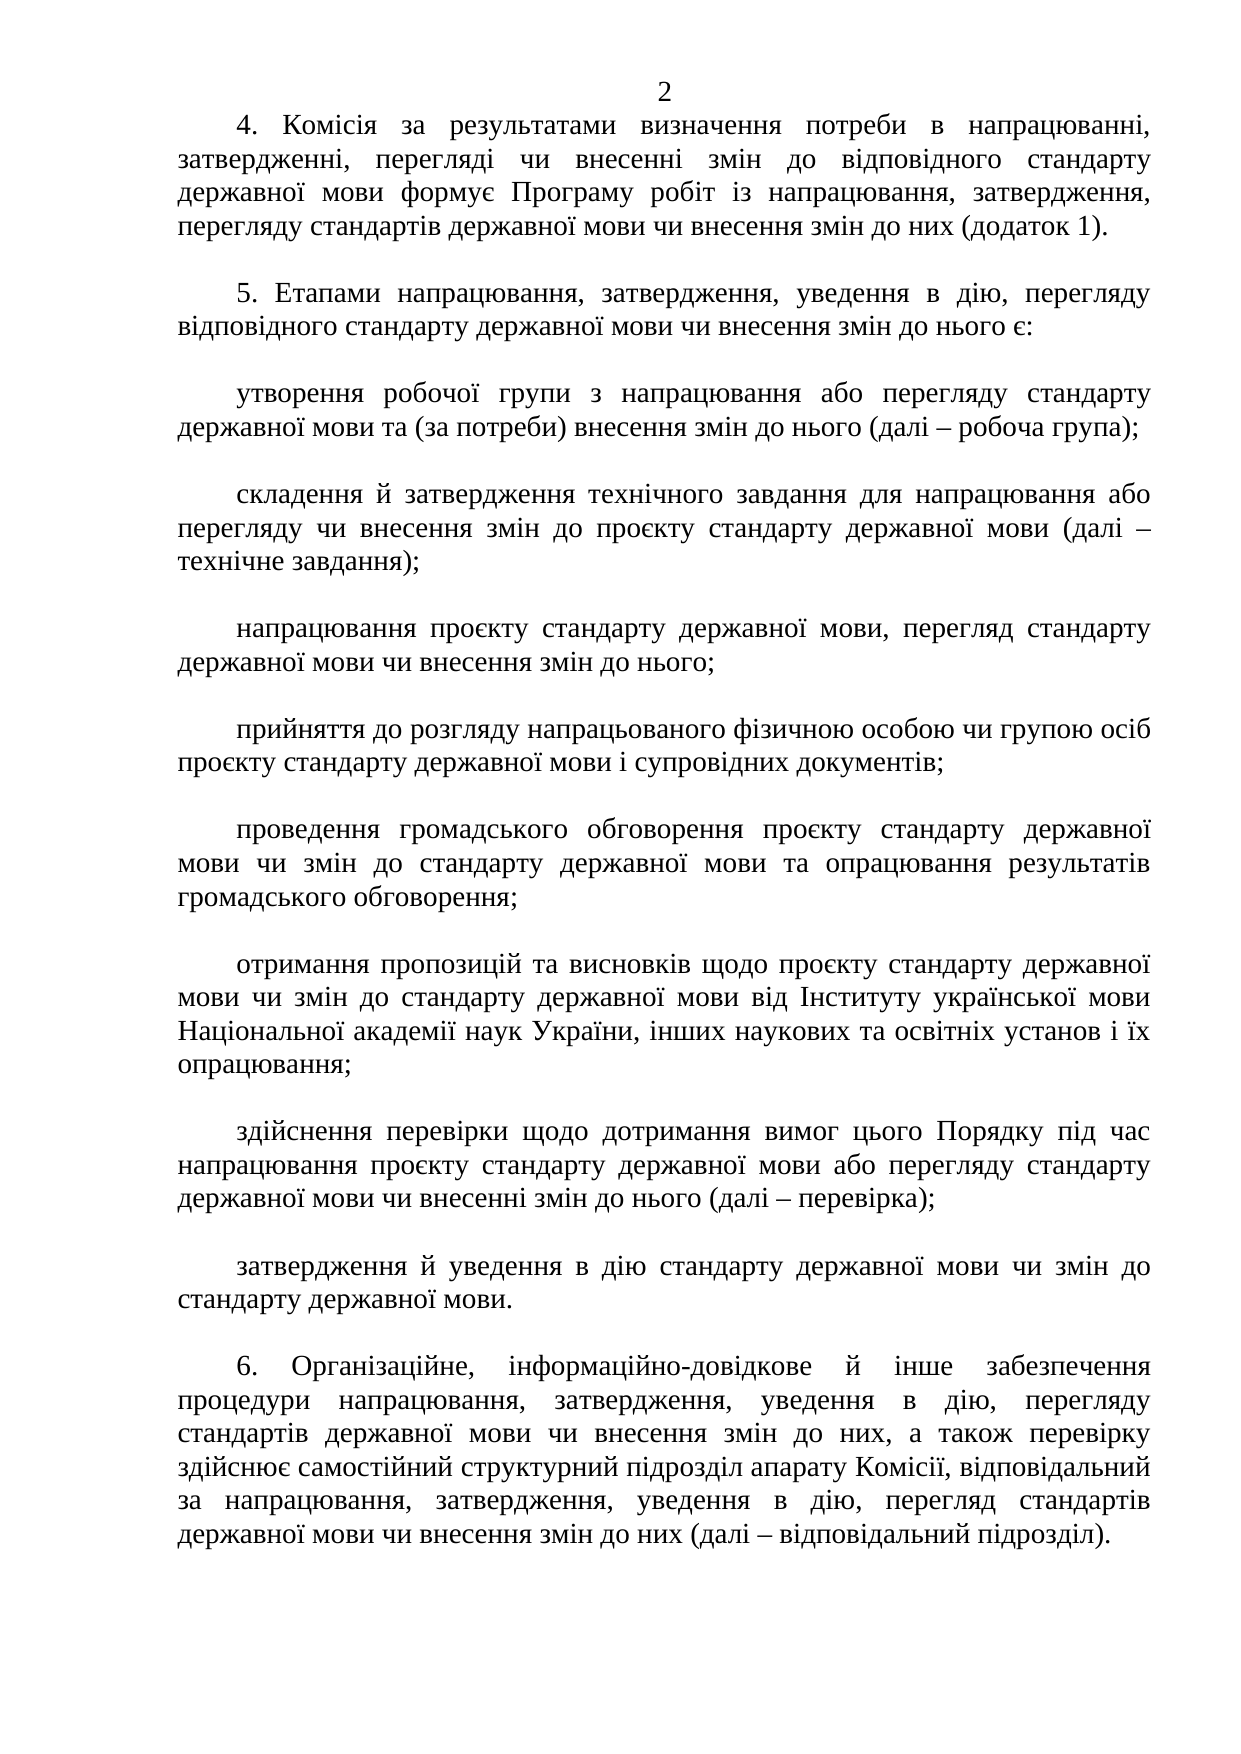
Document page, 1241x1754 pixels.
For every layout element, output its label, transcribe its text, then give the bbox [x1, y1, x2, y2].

text 6. Організаційне, інформаційно-довідкове й інше забезпечення процедури напрацювання, затвердження, уведення в дію, перегляду стандартів державної мови чи внесення змін до них, а також перевірку здійснює самостійний структурний підрозділ апарату Комісії, відповідальний за напрацювання, затвердження, уведення в дію, перегляд стандартів державної мови чи внесення змін до них (далі – відповідальний підрозділ). [177, 1348, 1152, 1549]
text 5. Етапами напрацювання, затвердження, уведення в дію, перегляду відповідного стандарту державної мови чи внесення змін до нього є: [177, 275, 1152, 342]
text отримання пропозицій та висновків щодо проєкту стандарту державної мови чи змін до стандарту державної мови від Інституту української мови Національної академії наук України, інших наукових та освітніх установ і їх опрацювання; [177, 946, 1152, 1080]
text напрацювання проєкту стандарту державної мови, перегляд стандарту державної мови чи внесення змін до нього; [177, 610, 1152, 677]
text затвердження й уведення в дію стандарту державної мови чи змін до стандарту державної мови. [177, 1248, 1152, 1315]
text утворення робочої групи з напрацювання або перегляду стандарту державної мови та (за потреби) внесення змін до нього (далі – робоча група); [177, 376, 1152, 443]
text складення й затвердження технічного завдання для напрацювання або перегляду чи внесення змін до проєкту стандарту державної мови (далі – технічне завдання); [177, 476, 1152, 577]
text здійснення перевірки щодо дотримання вимог цього Порядку під час напрацювання проєкту стандарту державної мови або перегляду стандарту державної мови чи внесенні змін до нього (далі – перевірка); [177, 1113, 1152, 1214]
text проведення громадського обговорення проєкту стандарту державної мови чи змін до стандарту державної мови та опрацювання результатів громадського обговорення; [177, 812, 1152, 912]
text прийняття до розгляду напрацьованого фізичною особою чи групою осіб проєкту стандарту державної мови і супровідних документів; [177, 711, 1152, 778]
text 4. Комісія за результатами визначення потреби в напрацюванні, затвердженні, перегляді чи внесенні змін до відповідного стандарту державної мови формує Програму робіт із напрацювання, затвердження, перегляду стандартів державної мови чи внесення змін до них (додаток 1). [177, 107, 1152, 241]
